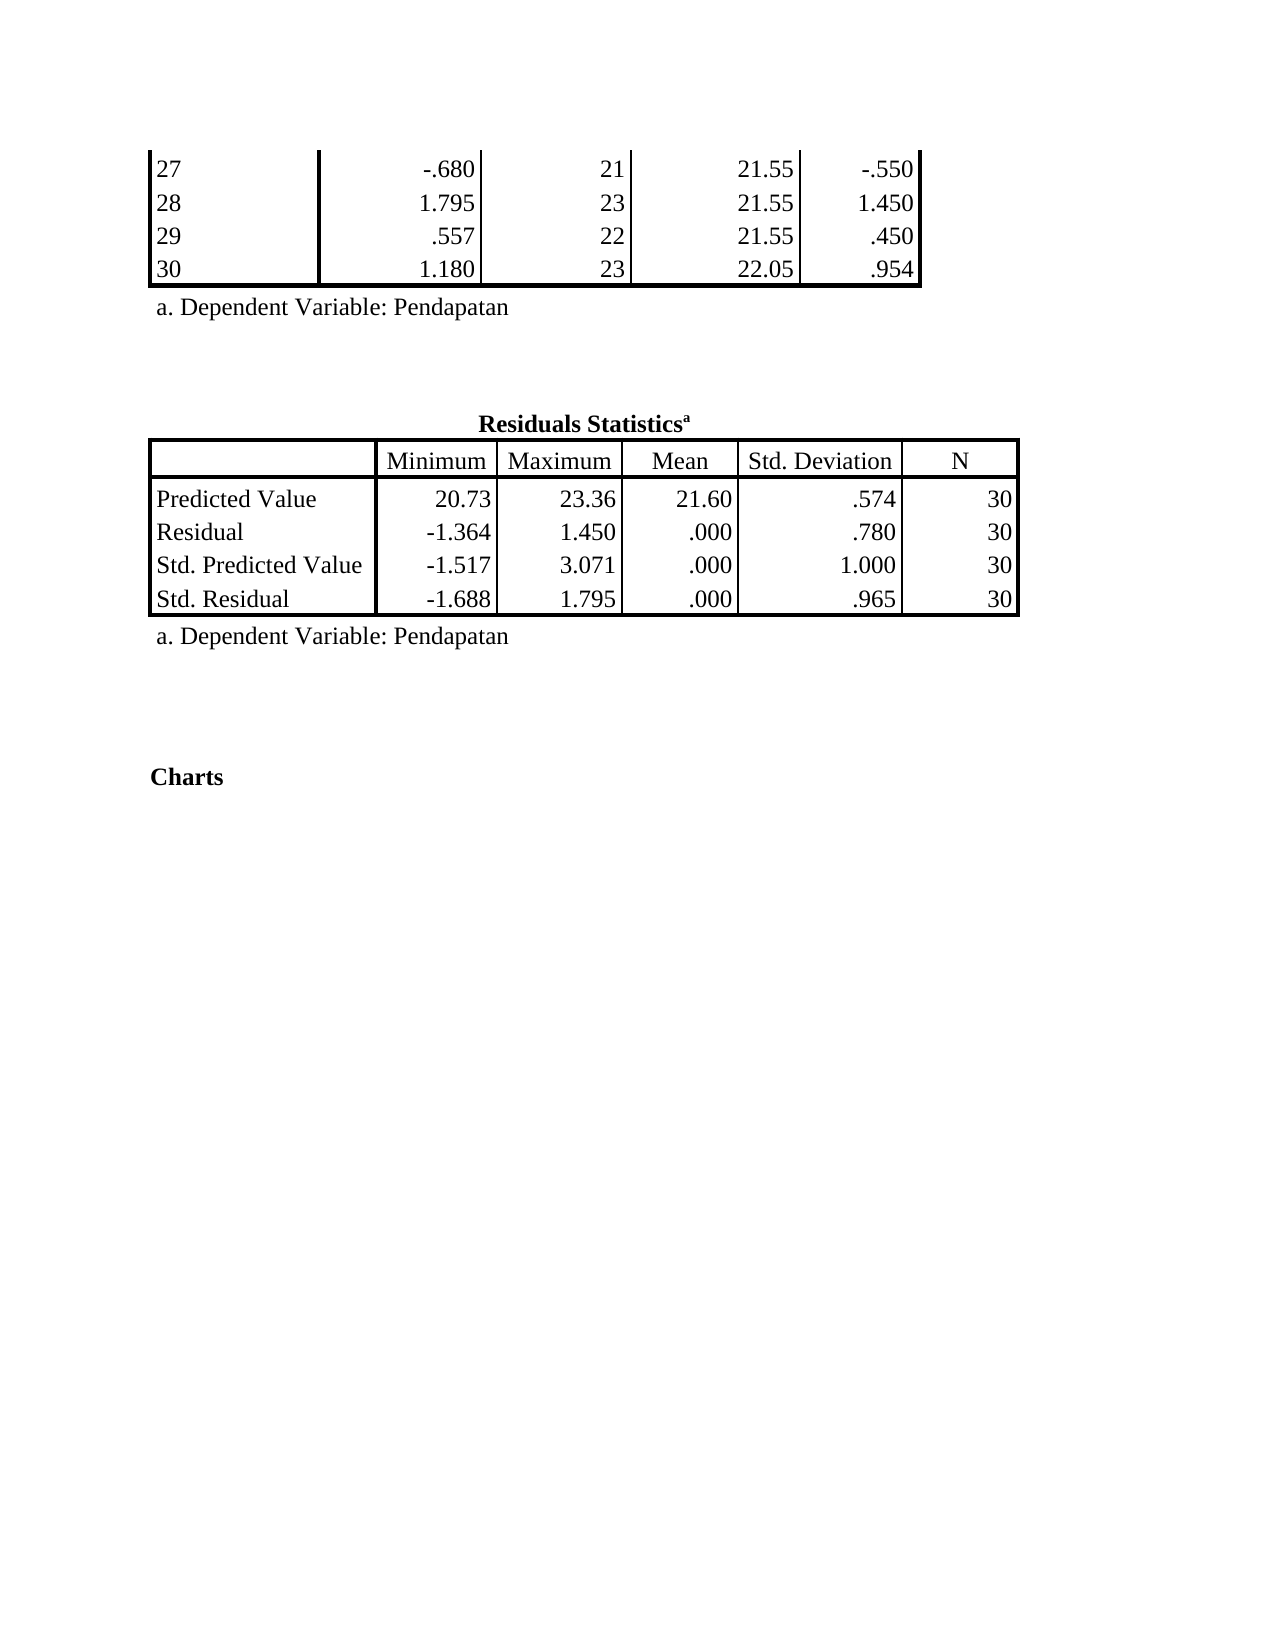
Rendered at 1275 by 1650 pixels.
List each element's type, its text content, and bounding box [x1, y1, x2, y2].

table_cell .574 [739, 479, 901, 512]
table_cell 21.60 [623, 479, 737, 512]
table_cell -1.517 [378, 546, 496, 579]
table_cell 22.05 [632, 250, 799, 283]
table_cell 1.795 [321, 183, 480, 217]
table_cell 23.36 [498, 479, 621, 512]
table_cell 30 [903, 579, 1016, 612]
table_cell 29 [152, 217, 317, 250]
table_cell 27 [152, 150, 317, 183]
table_cell -.550 [801, 150, 918, 183]
table_cell .780 [739, 513, 901, 546]
table_cell Std. Residual [152, 579, 374, 612]
table_cell 1.450 [801, 183, 918, 217]
table_cell 21.55 [632, 150, 799, 183]
table_cell 30 [903, 513, 1016, 546]
table_cell .000 [623, 579, 737, 612]
text Charts [150, 762, 1125, 791]
table_cell Std. Predicted Value [152, 546, 374, 579]
table_cell -1.364 [378, 513, 496, 546]
table_cell 1.180 [321, 250, 480, 283]
table_cell 23 [482, 183, 630, 217]
table_cell a. Dependent Variable: Pendapatan [150, 288, 919, 321]
table_cell Residual [152, 513, 374, 546]
table_cell .954 [801, 250, 918, 283]
table_cell .965 [739, 579, 901, 612]
table_cell [152, 442, 374, 475]
table_cell .000 [623, 513, 737, 546]
table_cell 30 [903, 546, 1016, 579]
table_cell 21.55 [632, 217, 799, 250]
table_cell Std. Deviation [739, 442, 901, 475]
table_cell .450 [801, 217, 918, 250]
table_cell Mean [623, 442, 737, 475]
table_cell .000 [623, 546, 737, 579]
table_cell .557 [321, 217, 480, 250]
table_cell N [903, 442, 1016, 475]
table_cell 21 [482, 150, 630, 183]
table_cell 21.55 [632, 183, 799, 217]
table_cell Maximum [498, 442, 621, 475]
table_cell 23 [482, 250, 630, 283]
table_cell Predicted Value [152, 479, 374, 512]
table_cell 1.000 [739, 546, 901, 579]
table_cell 1.795 [498, 579, 621, 612]
table_cell a. Dependent Variable: Pendapatan [150, 617, 1018, 650]
table_cell -1.688 [378, 579, 496, 612]
table_cell Minimum [378, 442, 496, 475]
table_cell 30 [152, 250, 317, 283]
table_cell 1.450 [498, 513, 621, 546]
table_cell 3.071 [498, 546, 621, 579]
table_cell 22 [482, 217, 630, 250]
table_header Residuals Statisticsa [150, 404, 1018, 437]
table_cell 20.73 [378, 479, 496, 512]
table_cell 30 [903, 479, 1016, 512]
table_cell 28 [152, 183, 317, 217]
table_cell -.680 [321, 150, 480, 183]
